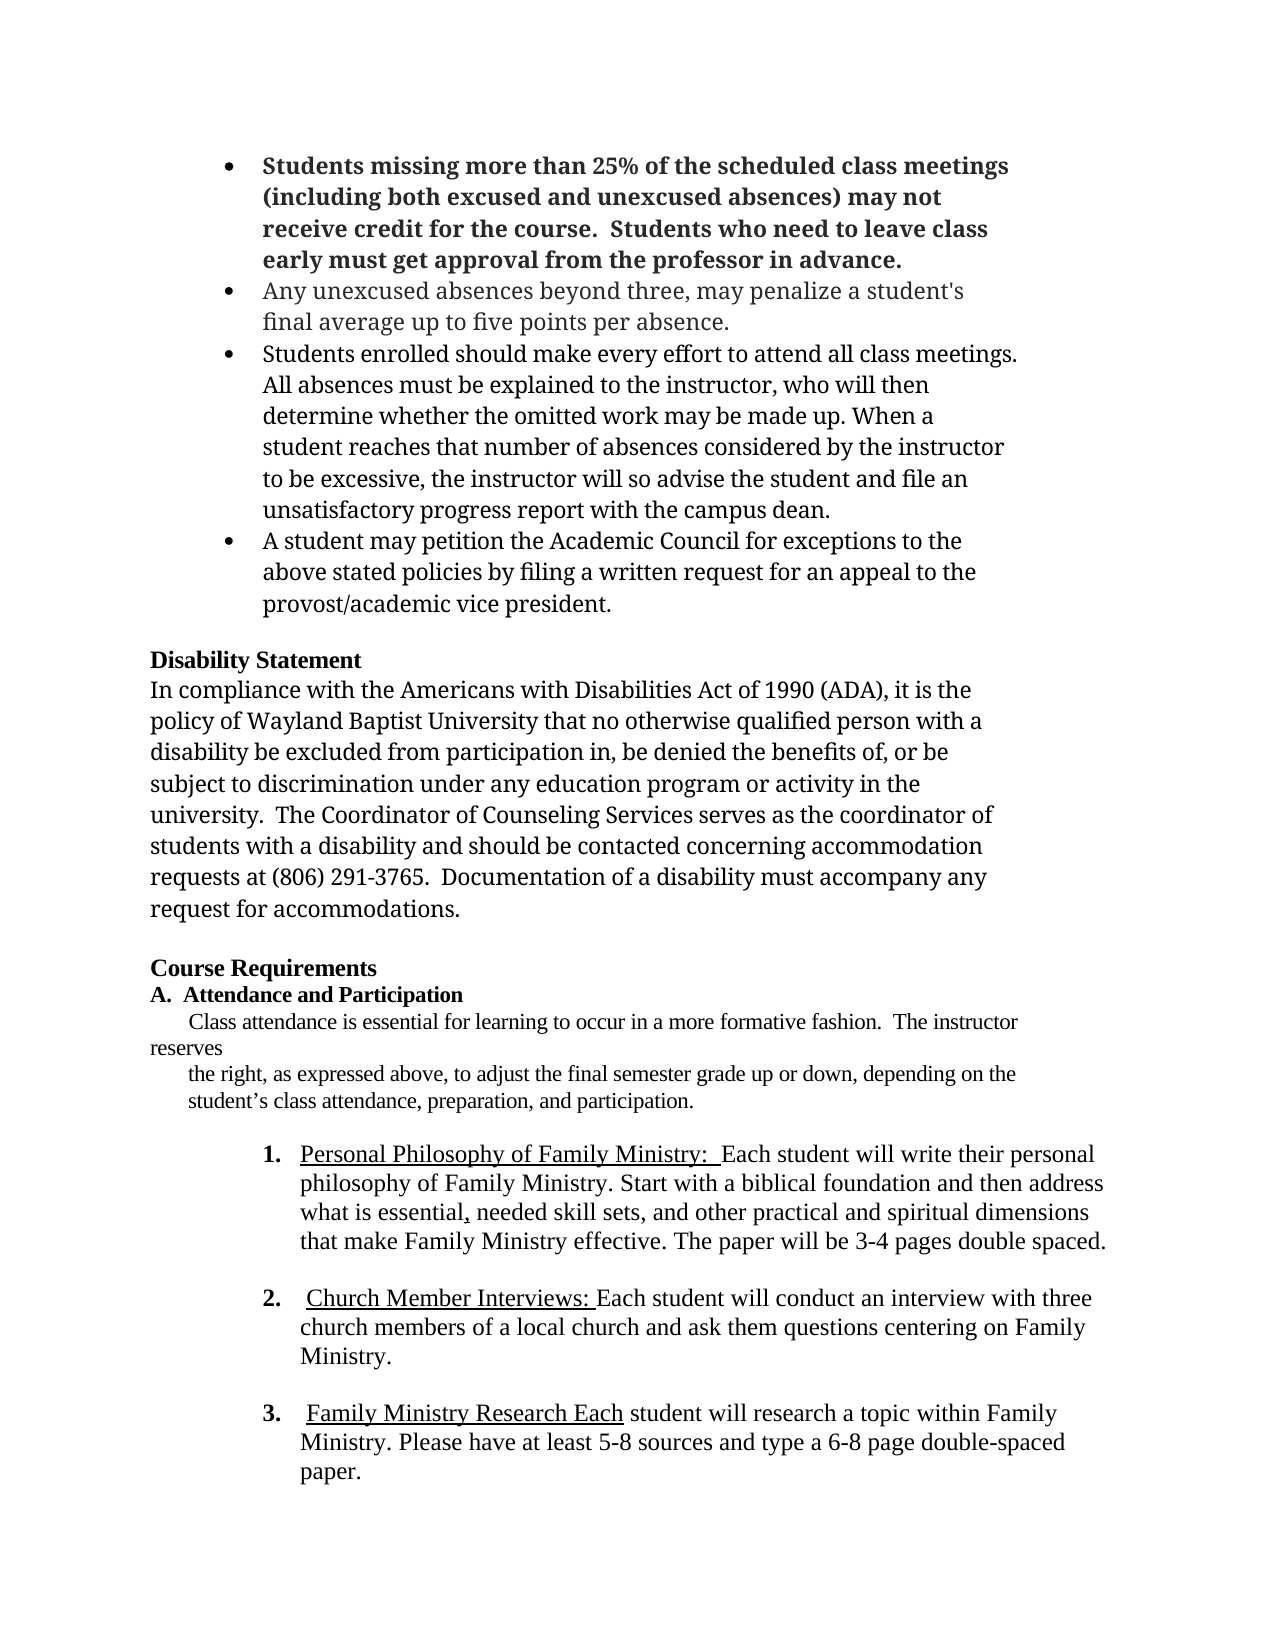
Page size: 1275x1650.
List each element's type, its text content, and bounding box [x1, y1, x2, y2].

text A. Attendance and Participation [150, 981, 1020, 1008]
subtitle In compliance with the Americans with Disabilities Act of 1990 (ADA), it is the policy of Wayland Baptist University that no otherwise qualified person with a disability be excluded from participation in, be denied the benefits of, or be subject to discrimination under any education program or activity in the university. The Coordinator of Counseling Services serves as the coordinator of students with a disability and should be contacted concerning accommodation requests at (806) 291-3765. Documentation of a disability must accompany any request for accommodations. [150, 674, 1020, 924]
list Personal Philosophy of Family Ministry: Each student will write their personal philosophy of Family Ministry. Start with a biblical foundation and then address what is essential, needed skill sets, and other practical and spiritual dimensions that make Family Ministry effective. The paper will be 3-4 pages double spaced. [262, 1139, 1125, 1254]
title Family Ministry Research Each student will research a topic within Family Ministry. Please have at least 5-8 sources and type a 6-8 page double-spaced paper. [262, 1398, 1125, 1484]
text the right, as expressed above, to adjust the final semester grade up or down, depending on the [150, 1060, 1020, 1087]
subtitle Disability Statement [150, 645, 1125, 674]
title Church Member Interviews: Each student will conduct an interview with three church members of a local church and ask them questions centering on Family Ministry. [262, 1283, 1125, 1369]
list Any unexcused absences beyond three, may penalize a student's final average up to five points per absence. [225, 275, 1020, 337]
list Students enrolled should make every effort to attend all class meetings. All absences must be explained to the instructor, who will then determine whether the omitted work may be made up. When a student reaches that number of absences considered by the instructor to be excessive, the instructor will so advise the student and file an unsatisfactory progress report with the campus dean. [225, 337, 1020, 525]
text student’s class attendance, preparation, and participation. [150, 1087, 1020, 1113]
list Students missing more than 25% of the scheduled class meetings (including both excused and unexcused absences) may not receive credit for the course. Students who need to leave class early must get approval from the professor in advance. [225, 150, 1020, 275]
text Class attendance is essential for learning to occur in a more formative fashion. The instructor reserves [150, 1008, 1020, 1060]
subtitle Course Requirements [150, 953, 1125, 981]
list A student may petition the Academic Council for exceptions to the above stated policies by filing a written request for an appeal to the provost/academic vice president. [225, 525, 1020, 619]
